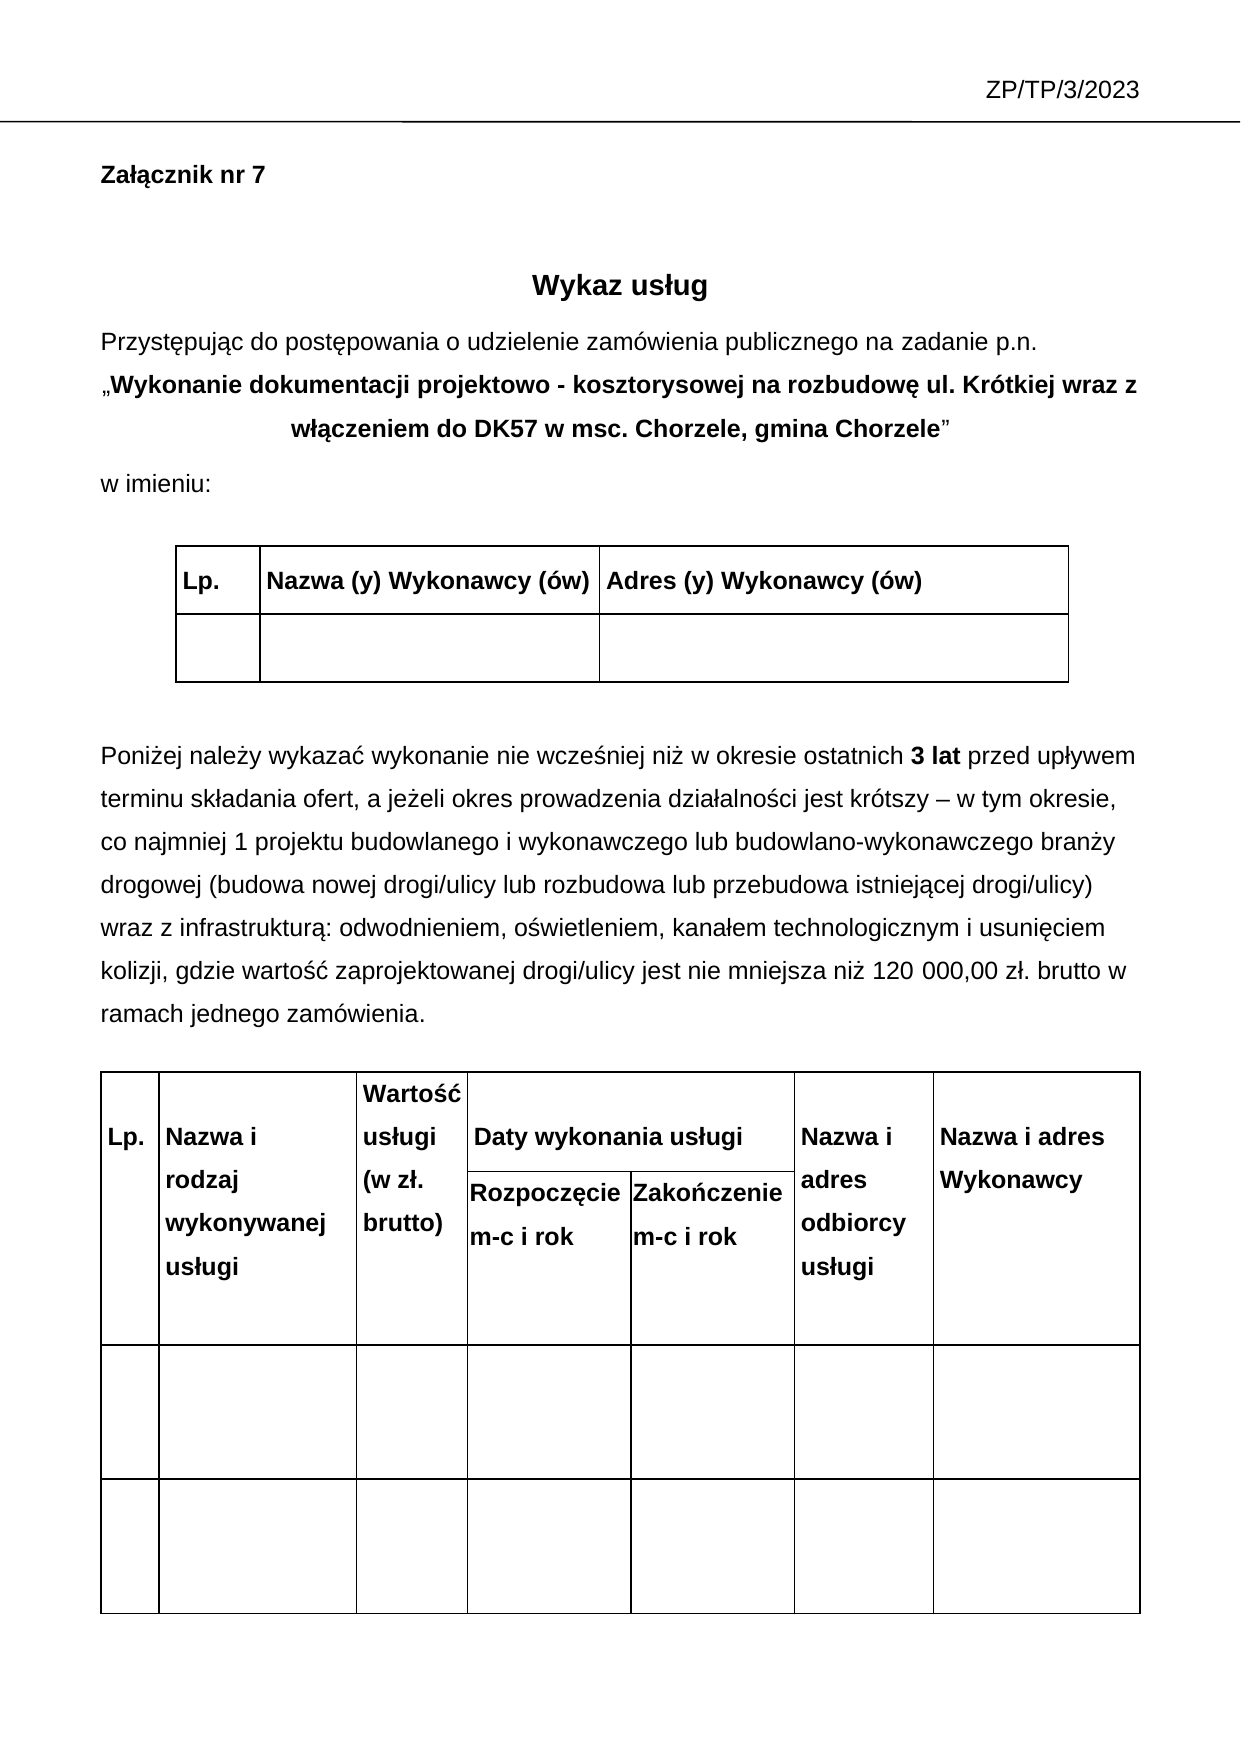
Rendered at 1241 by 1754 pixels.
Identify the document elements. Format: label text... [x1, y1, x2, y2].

table_cell [102, 1480, 158, 1612]
table_cell [468, 1480, 630, 1612]
table_header Wartość usługi (w zł. brutto) [357, 1073, 467, 1344]
table_header Daty wykonania usługi [468, 1073, 794, 1171]
table_cell [261, 615, 599, 681]
text „Wykonanie dokumentacji projektowo - kosztorysowej na rozbudowę ul. Krótkiej wraz z włączeniem do DK57 w msc. Chorzele, gmina Chorzele” [100, 371, 1140, 442]
table_cell [934, 1480, 1139, 1612]
table_cell [600, 615, 1068, 681]
table_cell [795, 1480, 933, 1612]
table_cell [934, 1346, 1139, 1478]
table_header Nazwa (y) Wykonawcy (ów) [261, 547, 599, 613]
table_header Nazwa i adres odbiorcy usługi [795, 1073, 933, 1344]
table_header Adres (y) Wykonawcy (ów) [600, 547, 1068, 613]
table_cell [468, 1346, 630, 1478]
table_cell [357, 1346, 467, 1478]
table_header Lp. [102, 1073, 158, 1344]
table_cell [160, 1480, 356, 1612]
table_header Nazwa i adres Wykonawcy [934, 1073, 1139, 1344]
table_header Nazwa i rodzaj wykonywanej usługi [160, 1073, 356, 1344]
text Przystępując do postępowania o udzielenie zamówienia publicznego na zadanie p.n. [100, 327, 1140, 356]
table_cell [160, 1346, 356, 1478]
list Poniżej należy wykazać wykonanie nie wcześniej niż w okresie ostatnich 3 lat przed upływem terminu składania ofert, a jeżeli okres prowadzenia działalności jest krótszy – w tym okresie, co najmniej 1 projektu budowlanego i wykonawczego lub budowlano-wykonawczego branży drogowej (budowa nowej drogi/ulicy lub rozbudowa lub przebudowa istniejącej drogi/ulicy) wraz z infrastrukturą: odwodnieniem, oświetleniem, kanałem technologicznym i usunięciem kolizji, gdzie wartość zaprojektowanej drogi/ulicy jest nie mniejsza niż 120 000,00 zł. brutto w ramach jednego zamówienia. [100, 741, 1140, 1028]
text Wykaz usług [100, 268, 1140, 302]
text w imieniu: [100, 469, 1155, 498]
table_cell [357, 1480, 467, 1612]
table_cell Rozpoczęcie m-c i rok [468, 1172, 630, 1344]
table_cell [632, 1346, 794, 1478]
table_header Lp. [177, 547, 259, 613]
table_cell [102, 1346, 158, 1478]
table_cell Zakończenie m-c i rok [632, 1172, 794, 1344]
text Załącznik nr 7 [100, 160, 1140, 189]
table_cell [795, 1346, 933, 1478]
table_cell [177, 615, 259, 681]
table_cell [632, 1480, 794, 1612]
